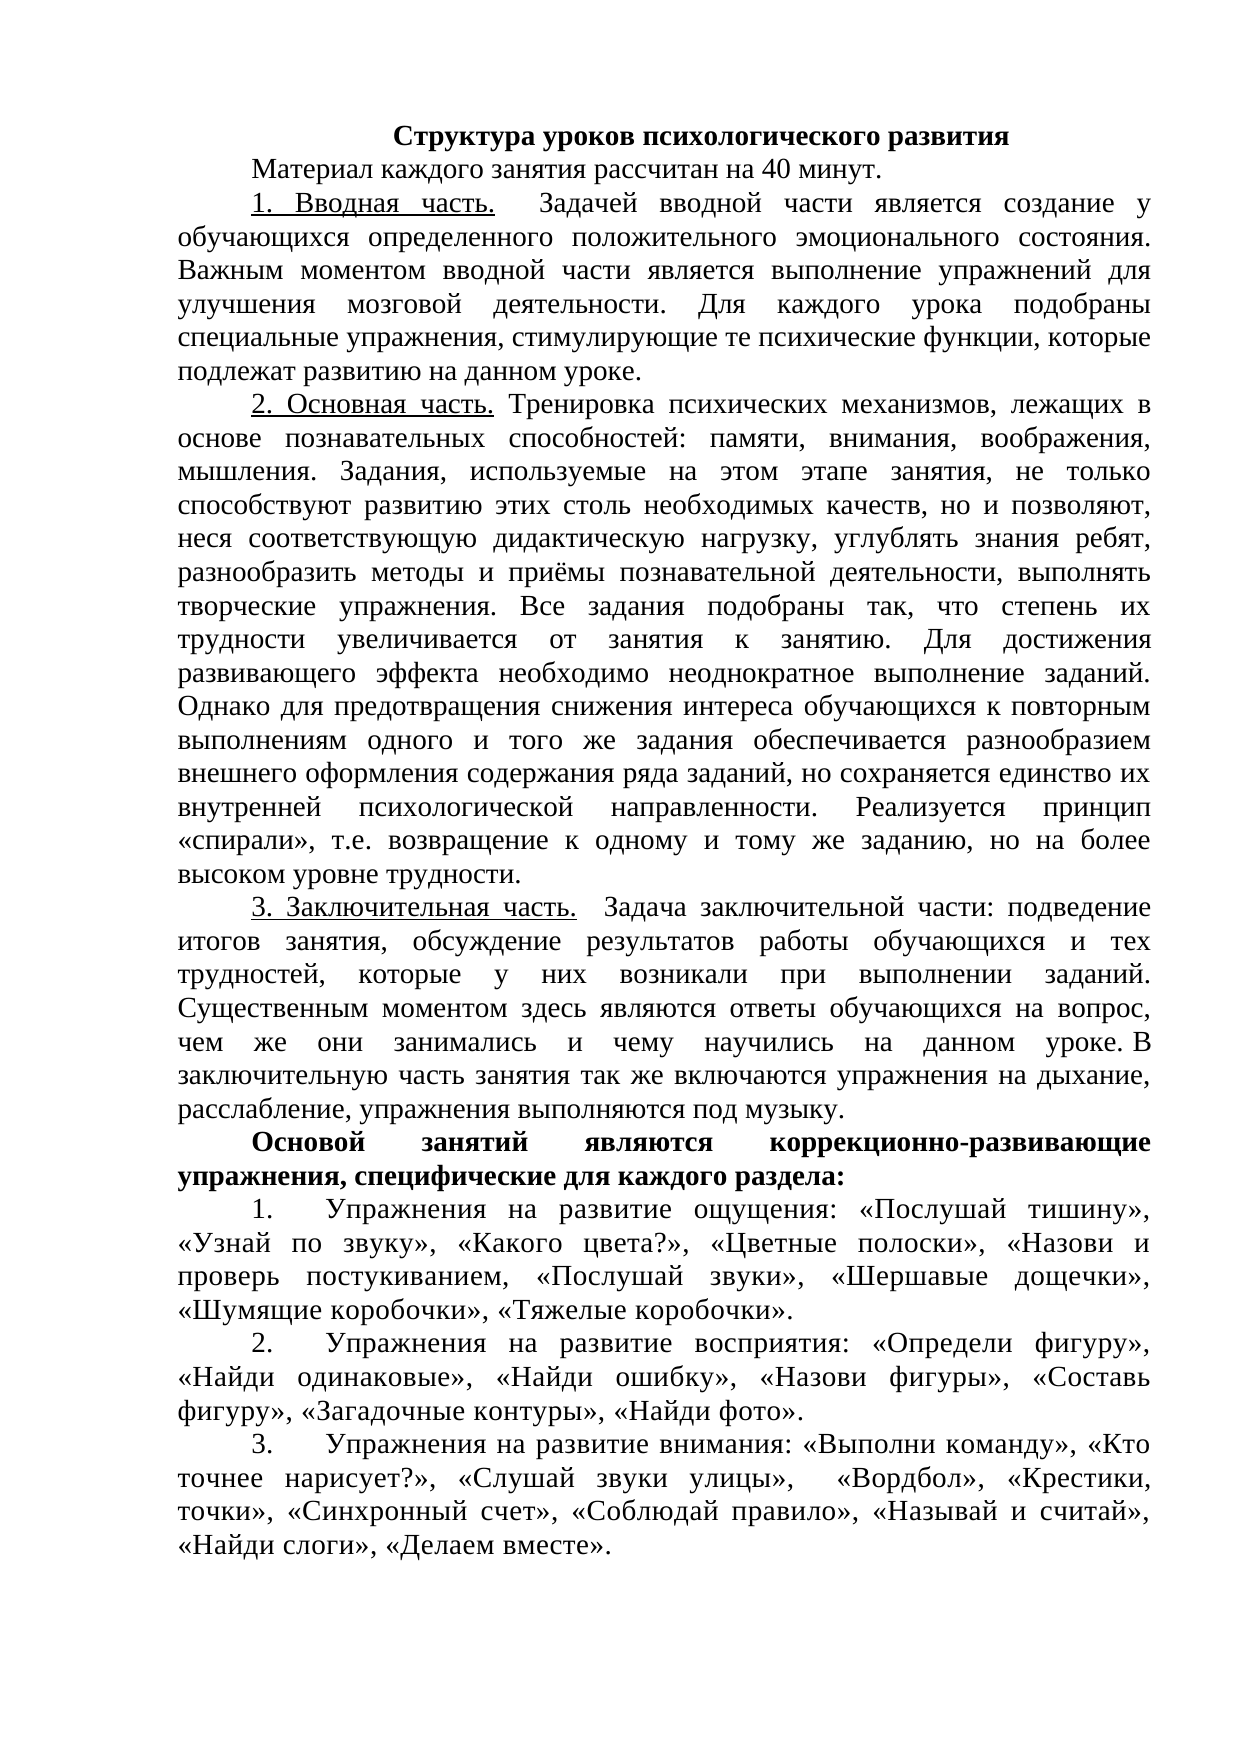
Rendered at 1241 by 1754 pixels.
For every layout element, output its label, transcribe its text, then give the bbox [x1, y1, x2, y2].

text 2. Основная часть. Тренировка психических механизмов, лежащих в основе познавательных способностей: памяти, внимания, воображения, мышления. Задания, используемые на этом этапе занятия, не только способствуют развитию этих столь необходимых качеств, но и позволяют, неся соответствующую дидактическую нагрузку, углублять знания ребят, разнообразить методы и приёмы познавательной деятельности, выполнять творческие упражнения. Все задания подобраны так, что степень их трудности увеличивается от занятия к занятию. Для достижения развивающего эффекта необходимо неоднократное выполнение заданий. Однако для предотвращения снижения интереса обучающихся к повторным выполнениям одного и того же задания обеспечивается разнообразием внешнего оформления содержания ряда заданий, но сохраняется единство их внутренней психологической направленности. Реализуется принцип «спирали», т.е. возвращение к одному и тому же заданию, но на более высоком уровне трудности. [177, 386, 1152, 889]
text Материал каждого занятия рассчитан на 40 минут. [177, 152, 1152, 185]
text Структура уроков психологического развития [177, 118, 1152, 152]
text 1. Вводная часть. Задачей вводной части является создание у обучающихся определенного положительного эмоционального состояния. Важным моментом вводной части является выполнение упражнений для улучшения мозговой деятельности. Для каждого урока подобраны специальные упражнения, стимулирующие те психические функции, которые подлежат развитию на данном уроке. [177, 185, 1152, 386]
text Основой занятий являются коррекционно-развивающие упражнения, специфические для каждого раздела: [177, 1124, 1152, 1191]
list Упражнения на развитие восприятия: «Определи фигуру», «Найди одинаковые», «Найди ошибку», «Назови фигуры», «Составь фигуру», «Загадочные контуры», «Найди фото». [177, 1326, 1152, 1426]
list Упражнения на развитие внимания: «Выполни команду», «Кто точнее нарисует?», «Слушай звуки улицы», «Вордбол», «Крестики, точки», «Синхронный счет», «Соблюдай правило», «Называй и считай», «Найди слоги», «Делаем вместе». [177, 1426, 1152, 1560]
list Упражнения на развитие ощущения: «Послушай тишину», «Узнай по звуку», «Какого цвета?», «Цветные полоски», «Назови и проверь постукиванием, «Послушай звуки», «Шершавые дощечки», «Шумящие коробочки», «Тяжелые коробочки». [177, 1191, 1152, 1326]
text 3. Заключительная часть. Задача заключительной части: подведение итогов занятия, обсуждение результатов работы обучающихся и тех трудностей, которые у них возникали при выполнении заданий. Существенным моментом здесь являются ответы обучающихся на вопрос, чем же они занимались и чему научились на данном уроке. В заключительную часть занятия так же включаются упражнения на дыхание, расслабление, упражнения выполняются под музыку. [177, 889, 1152, 1124]
